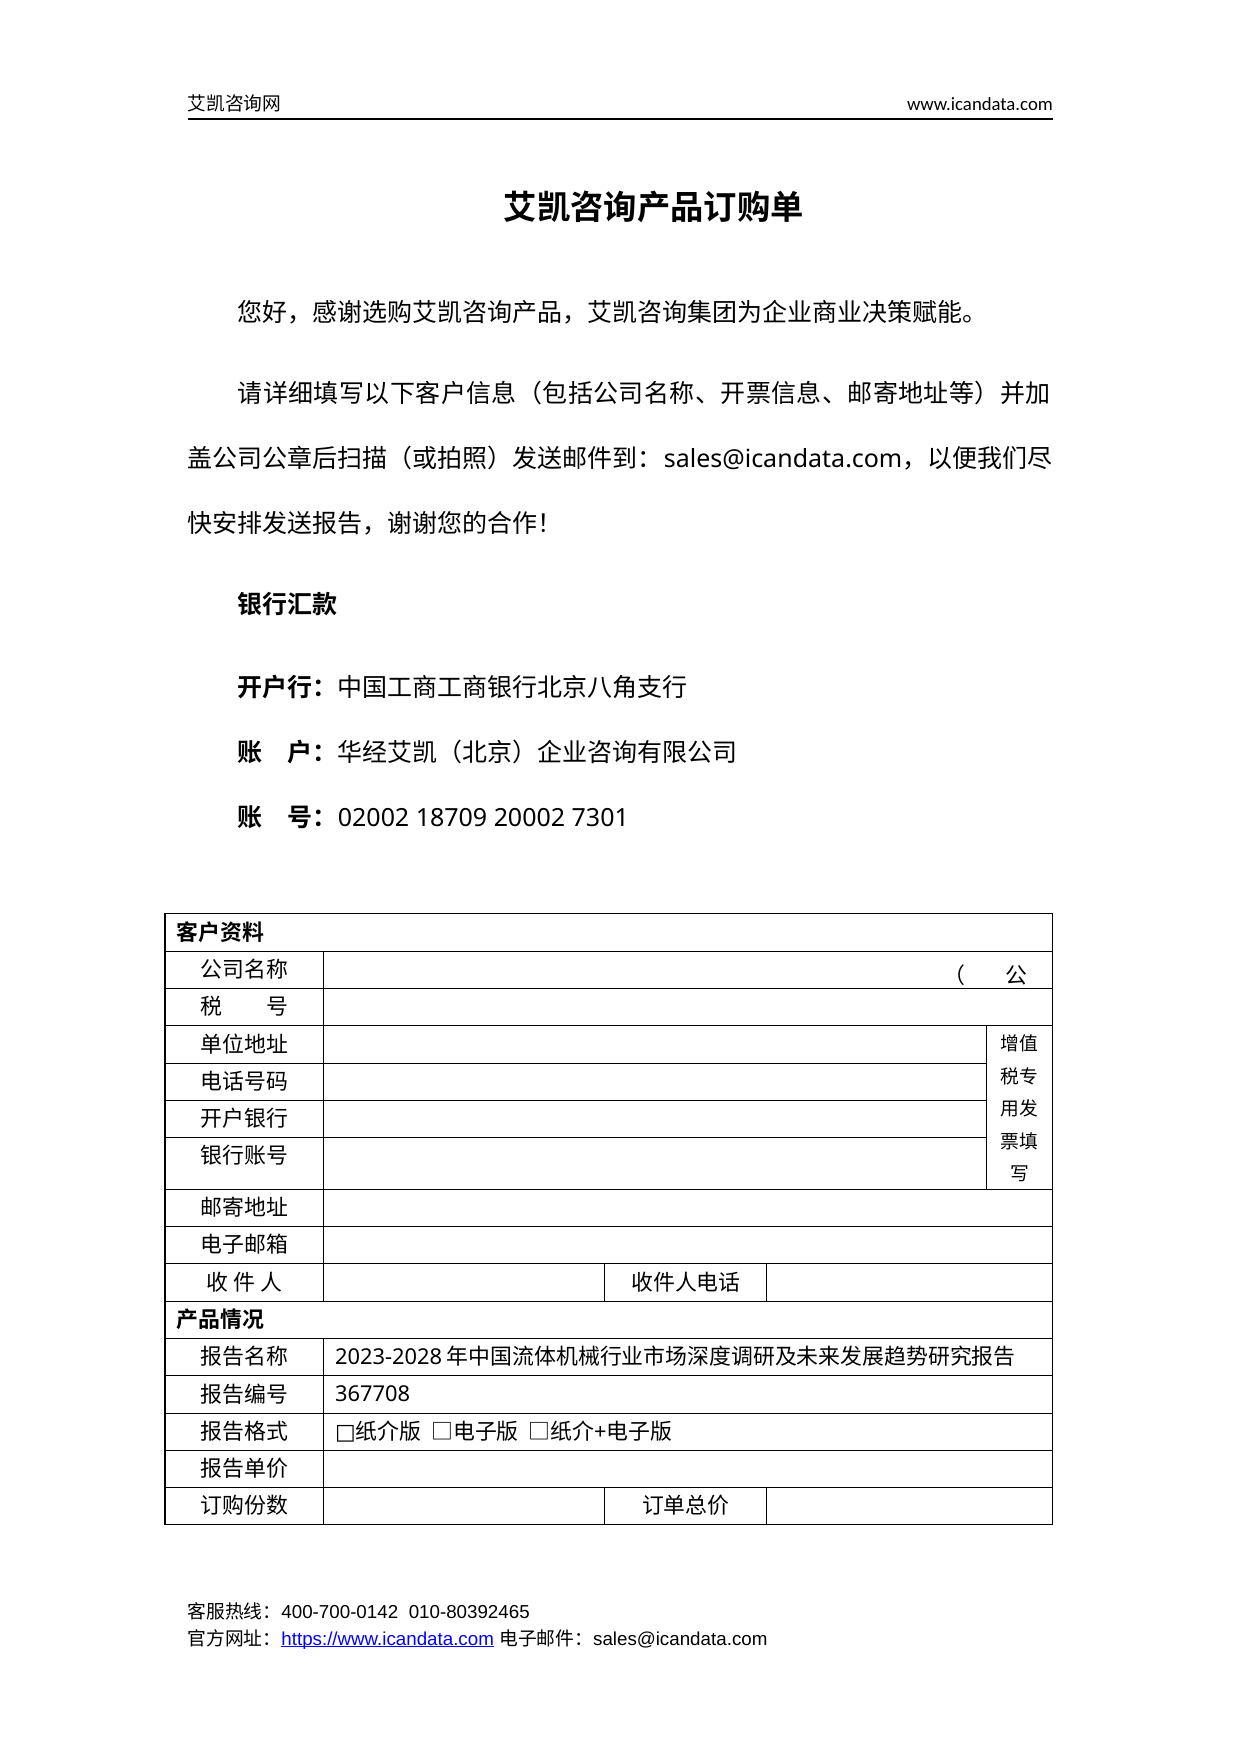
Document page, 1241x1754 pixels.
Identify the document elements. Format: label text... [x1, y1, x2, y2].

text 请详细填写以下客户信息（包括公司名称、开票信息、邮寄地址等）并加盖公司公章后扫描（或拍照）发送邮件到：sales@icandata.com，以便我们尽快安排发送报告，谢谢您的合作！ [187, 359, 1053, 554]
table_cell [324, 1138, 986, 1189]
table_cell [324, 1064, 986, 1100]
text 银行汇款 [187, 570, 1053, 635]
text 账 户：华经艾凯（北京）企业咨询有限公司 [187, 718, 1053, 783]
table_cell 2023-2028年中国流体机械行业市场深度调研及未来发展趋势研究报告 [324, 1339, 1052, 1375]
table_cell 收 件 人 [166, 1264, 323, 1301]
text 开户行：中国工商工商银行北京八角支行 [187, 653, 1053, 718]
table_cell 订购份数 [166, 1488, 323, 1524]
text 账 号：02002 18709 20002 7301 [187, 783, 1053, 848]
text 您好，感谢选购艾凯咨询产品，艾凯咨询集团为企业商业决策赋能。 [187, 278, 1053, 343]
table_cell 367708 [324, 1376, 1052, 1412]
table_cell 收件人电话 [605, 1264, 766, 1301]
table_cell 邮寄地址 [166, 1190, 323, 1226]
table_cell 增值税专用发票填写 [987, 1026, 1052, 1189]
table_cell [324, 1101, 986, 1137]
text 艾凯咨询产品订购单 [187, 172, 1053, 237]
table_cell [767, 1264, 1052, 1301]
table_cell [324, 1451, 1052, 1487]
table_cell 公司名称 [166, 952, 323, 988]
table_cell [767, 1488, 1052, 1524]
table_cell 报告编号 [166, 1376, 323, 1412]
table_cell 电子邮箱 [166, 1227, 323, 1263]
table_cell 税 号 [166, 989, 323, 1025]
table_cell 订单总价 [605, 1488, 766, 1524]
table_cell 银行账号 [166, 1138, 323, 1189]
table_cell 报告名称 [166, 1339, 323, 1375]
table_cell 开户银行 [166, 1101, 323, 1137]
table_cell □纸介版 □电子版 □纸介+电子版 [324, 1414, 1052, 1450]
table_header 客户资料 [166, 914, 1052, 951]
table_cell [324, 1190, 1052, 1226]
table_cell [324, 1026, 986, 1062]
table_cell 产品情况 [166, 1302, 1052, 1338]
table_cell [324, 952, 1052, 988]
table_cell 单位地址 [166, 1026, 323, 1062]
table_cell [324, 989, 1052, 1025]
table_cell 电话号码 [166, 1064, 323, 1100]
table_cell 报告单价 [166, 1451, 323, 1487]
table_cell [324, 1264, 604, 1301]
table_cell [324, 1488, 604, 1524]
table_cell [324, 1227, 1052, 1263]
table_cell 报告格式 [166, 1414, 323, 1450]
